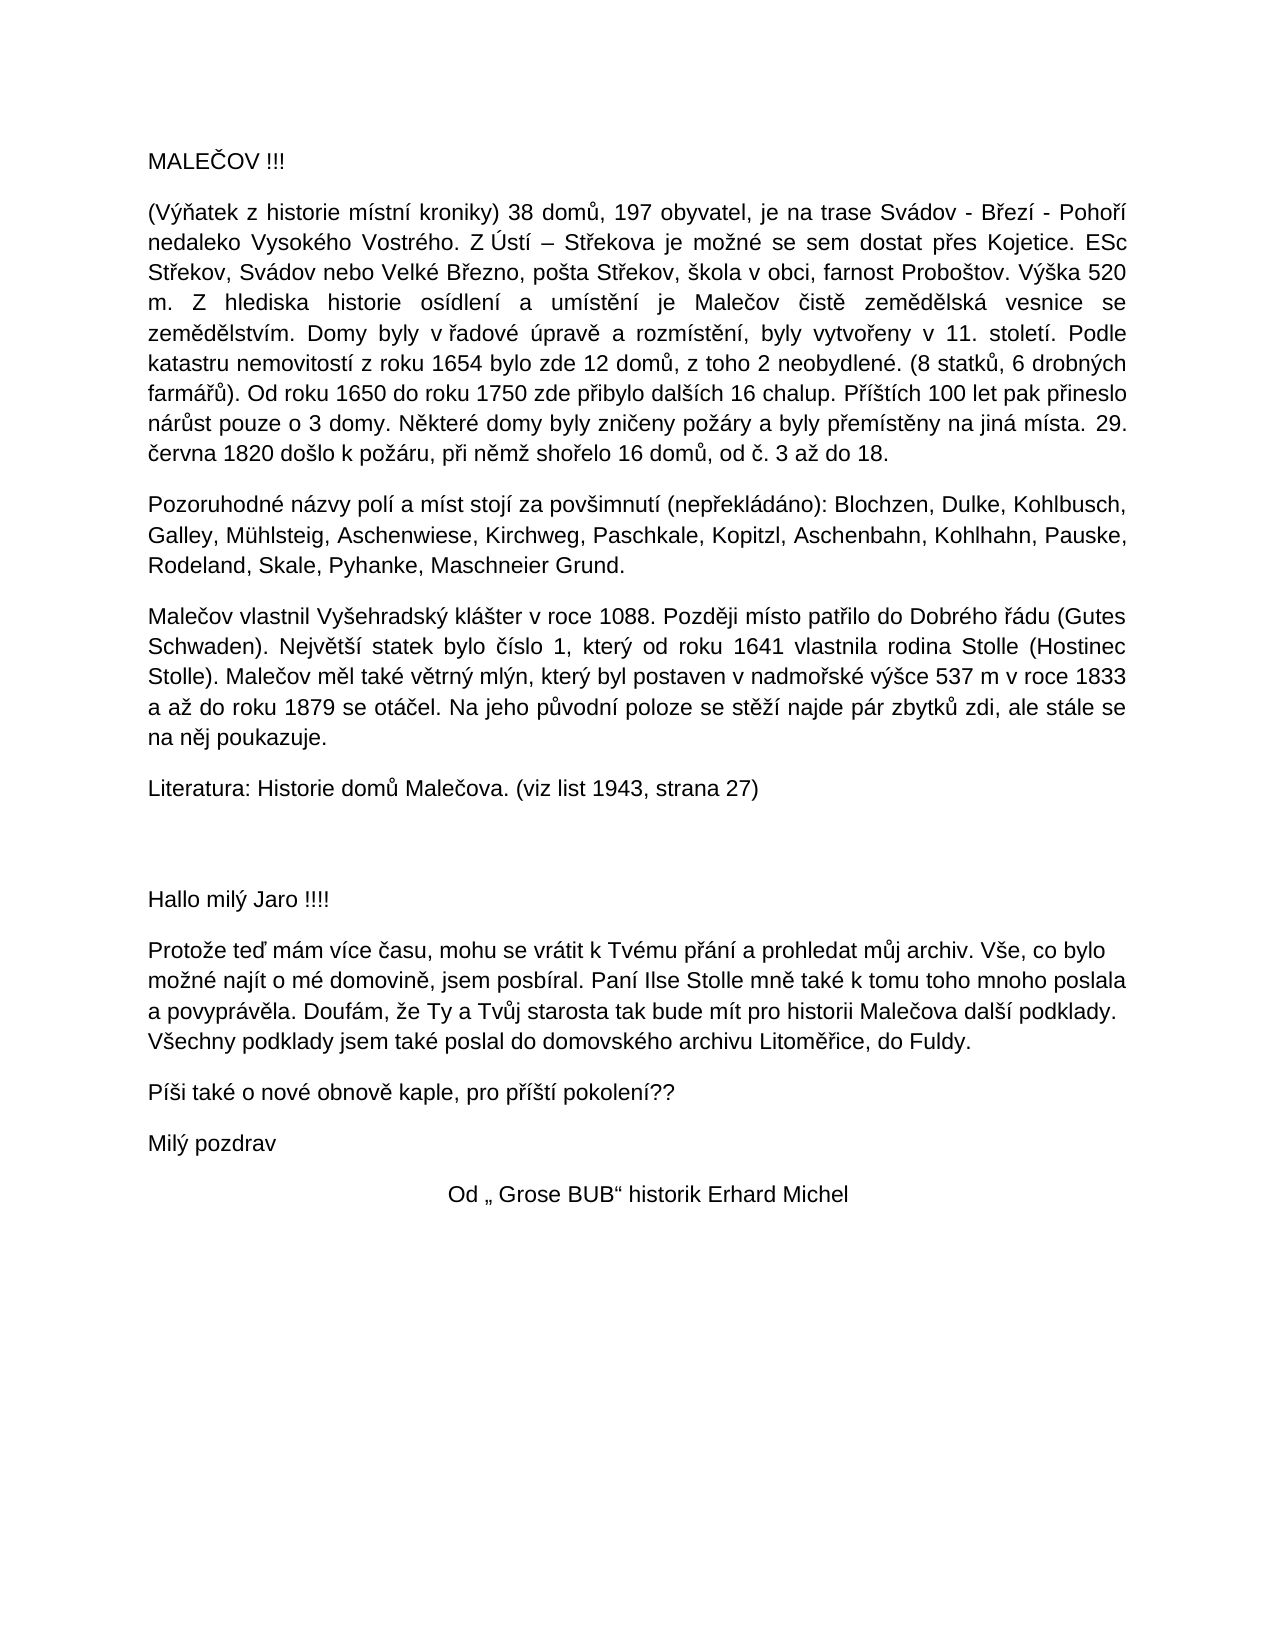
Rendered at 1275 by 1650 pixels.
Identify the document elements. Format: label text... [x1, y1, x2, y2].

text Milý pozdrav [148, 1130, 1127, 1156]
text Pozoruhodné názvy polí a míst stojí za povšimnutí (nepřekládáno): Blochzen, Dulke, Kohlbusch, Galley, Mühlsteig, Aschenwiese, Kirchweg, Paschkale, Kopitzl, Aschenbahn, Kohlhahn, Pauske, Rodeland, Skale, Pyhanke, Maschneier Grund. [148, 491, 1127, 578]
text Malečov vlastnil Vyšehradský klášter v roce 1088. Později místo patřilo do Dobrého řádu (Gutes Schwaden). Největší statek bylo číslo 1, který od roku 1641 vlastnila rodina Stolle (Hostinec Stolle). Malečov měl také větrný mlýn, který byl postaven v nadmořské výšce 537 m v roce 1833 a až do roku 1879 se otáčel. Na jeho původní poloze se stěží najde pár zbytků zdi, ale stále se na něj poukazuje. [148, 603, 1127, 750]
text Protože teď mám více času, mohu se vrátit k Tvému přání a prohledat můj archiv. Vše, co bylo možné najít o mé domovině, jsem posbíral. Paní Ilse Stolle mně také k tomu toho mnoho poslala a povyprávěla. Doufám, že Ty a Tvůj starosta tak bude mít pro historii Malečova další podklady. Všechny podklady jsem také poslal do domovského archivu Litoměřice, do Fuldy. [148, 937, 1127, 1054]
text Od „ Grose BUB“ historik Erhard Michel [373, 1181, 1127, 1207]
text Literatura: Historie domů Malečova. (viz list 1943, strana 27) [148, 775, 1127, 801]
text MALEČOV !!! [148, 148, 1127, 174]
text Píši také o nové obnově kaple, pro příští pokolení?? [148, 1079, 1127, 1105]
text Hallo milý Jaro !!!! [148, 886, 1127, 912]
text (Výňatek z historie místní kroniky) 38 domů, 197 obyvatel, je na trase Svádov - Březí - Pohoří nedaleko Vysokého Vostrého. Z Ústí – Střekova je možné se sem dostat přes Kojetice. ESc Střekov, Svádov nebo Velké Březno, pošta Střekov, škola v obci, farnost Proboštov. Výška 520 m. Z hlediska historie osídlení a umístění je Malečov čistě zemědělská vesnice se zemědělstvím. Domy byly v řadové úpravě a rozmístění, byly vytvořeny v 11. století. Podle katastru nemovitostí z roku 1654 bylo zde 12 domů, z toho 2 neobydlené. (8 statků, 6 drobných farmářů). Od roku 1650 do roku 1750 zde přibylo dalších 16 chalup. Příštích 100 let pak přineslo nárůst pouze o 3 domy. Některé domy byly zničeny požáry a byly přemístěny na jiná místa. 29. června 1820 došlo k požáru, při němž shořelo 16 domů, od č. 3 až do 18. [148, 199, 1127, 467]
